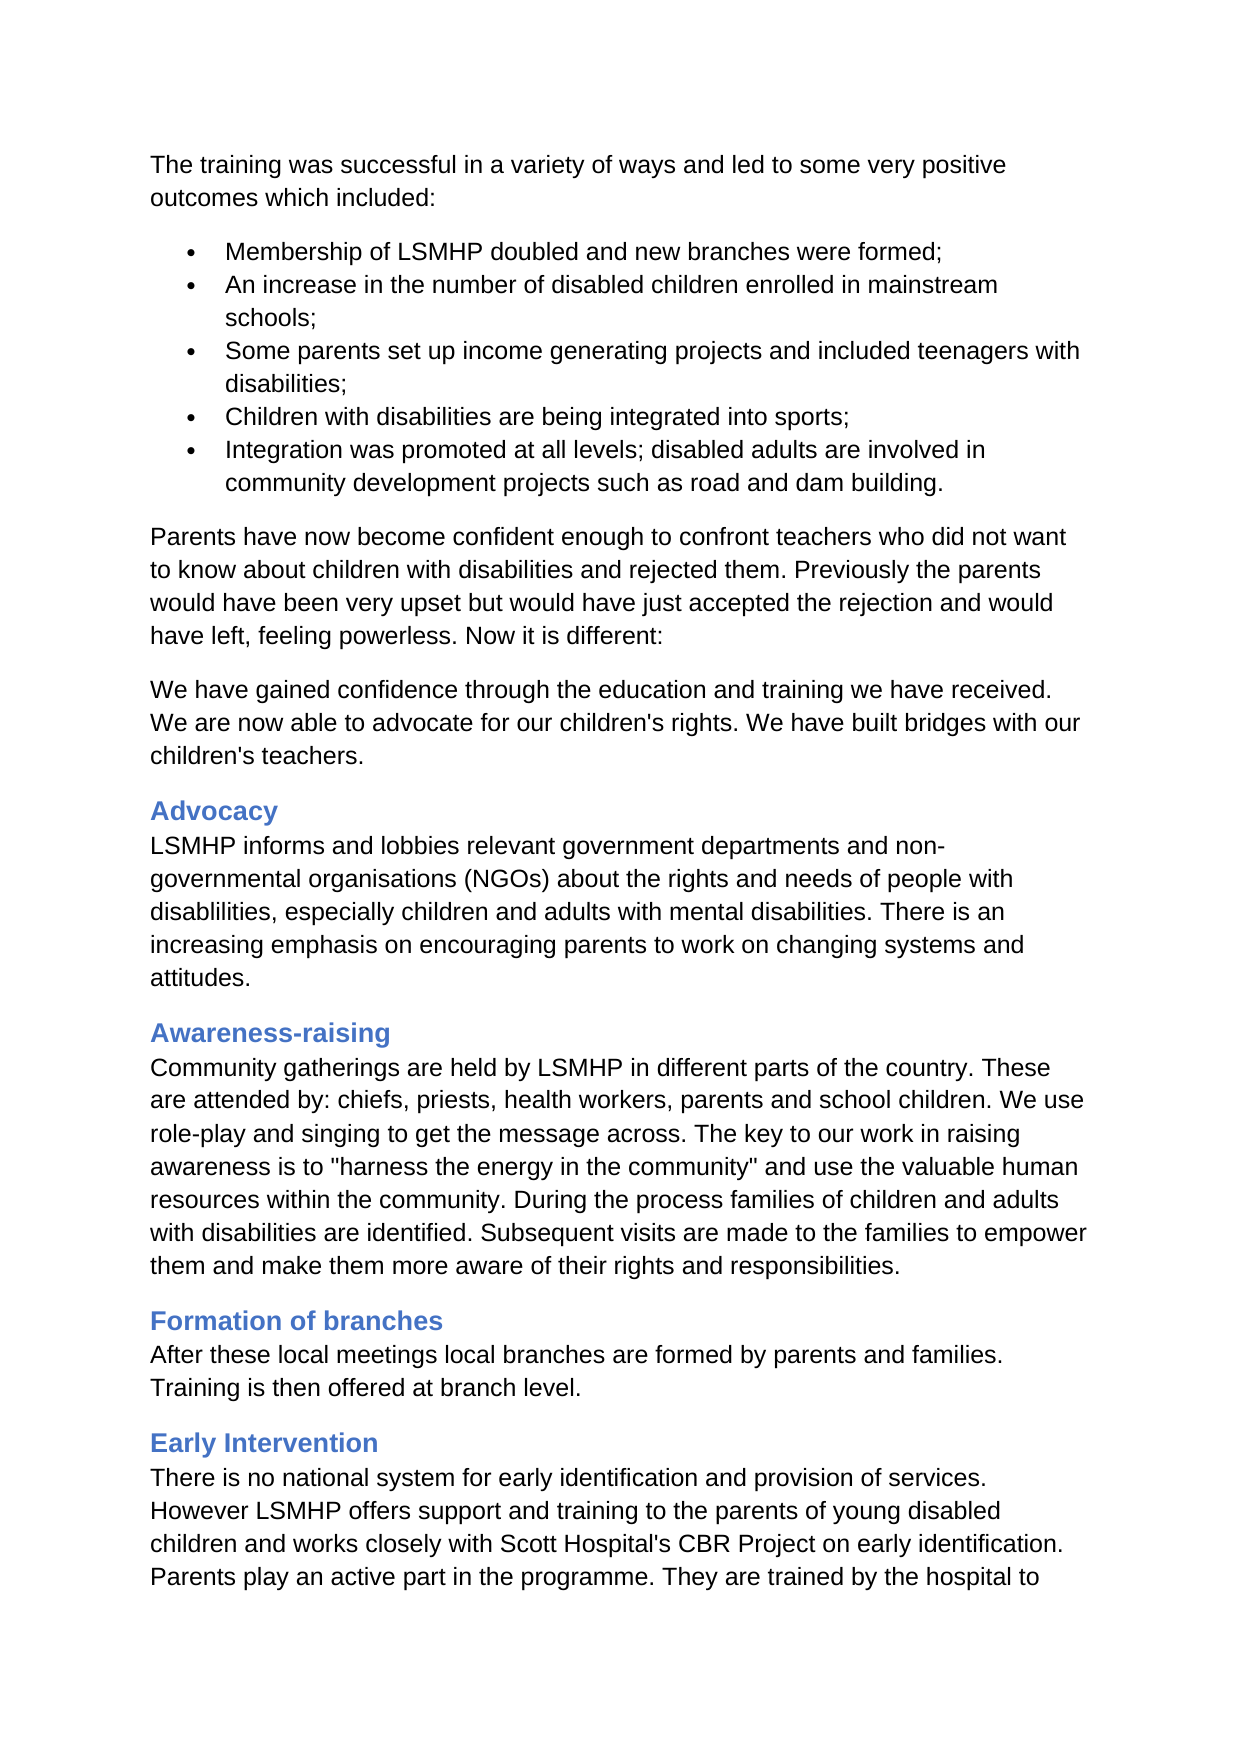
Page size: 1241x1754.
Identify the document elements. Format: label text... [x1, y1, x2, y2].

text We have gained confidence through the education and training we have received. We are now able to advocate for our children's rights. We have built bridges with our children's teachers. [150, 675, 1090, 769]
text Community gatherings are held by LSMHP in different parts of the country. These are attended by: chiefs, priests, health workers, parents and school children. We use role-play and singing to get the message across. The key to our work in raising awareness is to "harness the energy in the community" and use the valuable human resources within the community. During the process families of children and adults with disabilities are identified. Subsequent visits are made to the families to empower them and make them more aware of their rights and responsibilities. [150, 1052, 1090, 1279]
subtitle Awareness-raising [150, 1017, 1090, 1048]
list An increase in the number of disabled children enrolled in mainstream schools; [187, 270, 1090, 332]
subtitle Early Intervention [150, 1427, 1090, 1458]
subtitle Formation of branches [150, 1304, 1090, 1336]
text The training was successful in a variety of ways and led to some very positive outcomes which included: [150, 150, 1090, 212]
list Children with disabilities are being integrated into sports; [187, 402, 1090, 431]
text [150, 1463, 1090, 1591]
text Parents have now become confident enough to confront teachers who did not want to know about children with disabilities and rejected them. Previously the parents would have been very upset but would have just accepted the rejection and would have left, feeling powerless. Now it is different: [150, 522, 1090, 650]
list Integration was promoted at all levels; disabled adults are involved in community development projects such as road and dam building. [187, 435, 1090, 497]
subtitle Advocacy [150, 795, 1090, 826]
text LSMHP informs and lobbies relevant government departments and non- governmental organisations (NGOs) about the rights and needs of people with disablilities, especially children and adults with mental disabilities. There is an increasing emphasis on encouraging parents to work on changing systems and attitudes. [150, 831, 1090, 991]
list Membership of LSMHP doubled and new branches were formed; [187, 237, 1090, 266]
list Some parents set up income generating projects and included teenagers with disabilities; [187, 336, 1090, 398]
text After these local meetings local branches are formed by parents and families. Training is then offered at branch level. [150, 1340, 1090, 1402]
